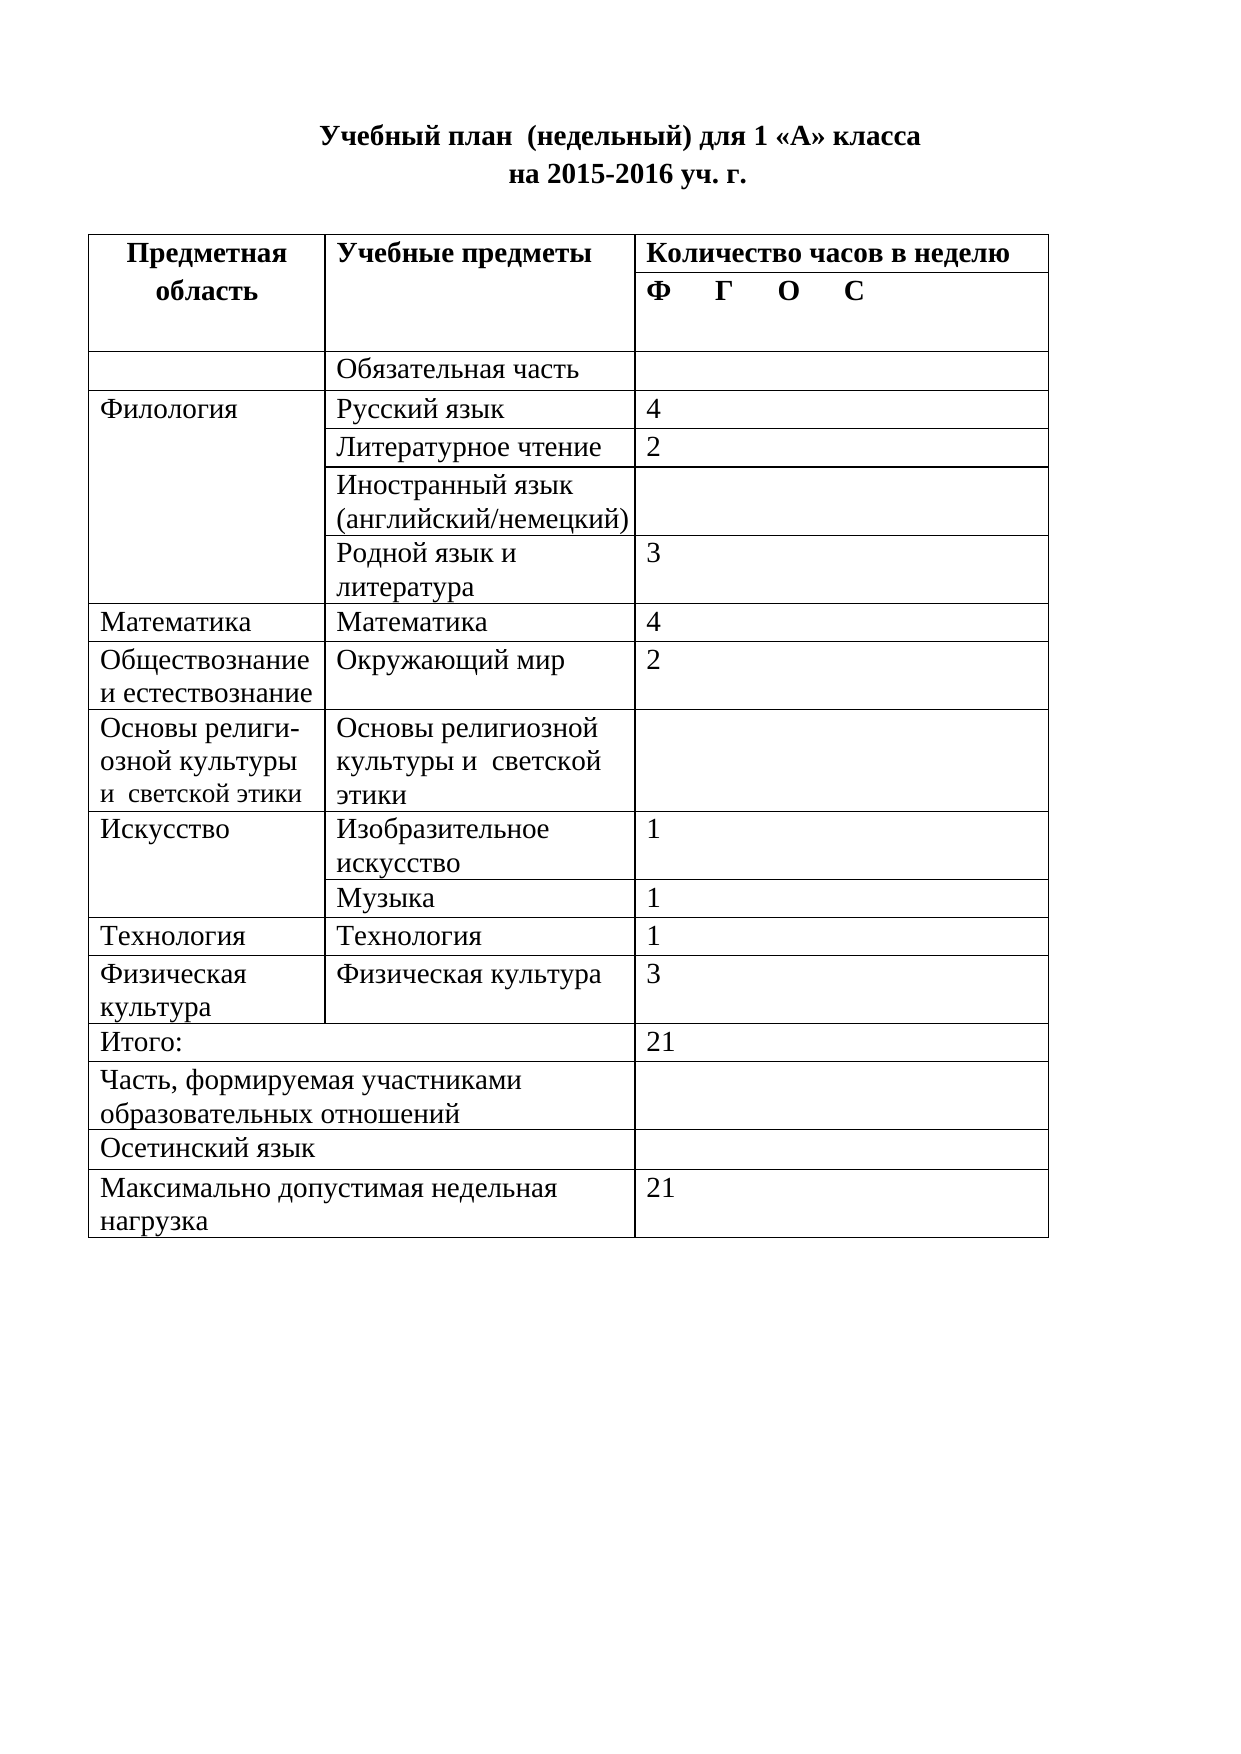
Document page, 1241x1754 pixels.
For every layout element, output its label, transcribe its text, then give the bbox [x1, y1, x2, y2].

table_cell [636, 468, 1048, 534]
table_header Предметная область [89, 235, 324, 351]
table_cell 4 [636, 391, 1048, 428]
table_cell Математика [89, 604, 324, 641]
table_cell Литературное чтение [326, 429, 634, 466]
table_cell Окружающий мир [326, 642, 634, 709]
table_cell Физическая культура [326, 956, 634, 1023]
table_cell Основы религиозной культуры и светской этики [326, 710, 634, 811]
table_cell 3 [636, 956, 1048, 1023]
table_cell 4 [636, 604, 1048, 641]
table_cell [89, 352, 324, 390]
table_cell Филология [89, 391, 324, 603]
list Учебный план (недельный) для 1 «А» класса [89, 118, 1152, 152]
table_cell Технология [89, 918, 324, 955]
table_cell Часть, формируемая участниками образовательных отношений [89, 1062, 634, 1129]
table_cell Максимально допустимая недельная нагрузка [89, 1170, 634, 1237]
table_header Количество часов в неделю [636, 235, 1048, 272]
table_cell Физическая культура [89, 956, 324, 1023]
table_cell 2 [636, 642, 1048, 709]
table_cell Математика [326, 604, 634, 641]
table_cell Итого: [89, 1024, 634, 1061]
table_cell Музыка [326, 880, 634, 917]
table_cell Иностранный язык (английский/немецкий) [326, 468, 634, 534]
table_cell Технология [326, 918, 634, 955]
table_cell 21 [636, 1024, 1048, 1061]
table_header Учебные предметы [326, 235, 634, 351]
table_cell 3 [636, 536, 1048, 603]
table_cell Основы религи- озной культуры и светской этики [89, 710, 324, 811]
table_cell Обязательная часть [326, 352, 634, 390]
table_cell Осетинский язык [89, 1130, 634, 1169]
table_cell 1 [636, 880, 1048, 917]
table_cell 1 [636, 812, 1048, 879]
table_cell [636, 1130, 1048, 1169]
text на 2015-2016 уч. г. [89, 157, 1166, 190]
table_cell [636, 352, 1048, 390]
table_cell Ф Г О С [636, 273, 1048, 351]
table_cell [636, 1062, 1048, 1129]
table_cell Изобразительное искусство [326, 812, 634, 879]
table_cell 2 [636, 429, 1048, 466]
table_cell Обществознание и естествознание [89, 642, 324, 709]
table_cell 21 [636, 1170, 1048, 1237]
table_cell Искусство [89, 812, 324, 917]
table_cell 1 [636, 918, 1048, 955]
table_cell Русский язык [326, 391, 634, 428]
table_cell Родной язык и литература [326, 536, 634, 603]
table_cell [636, 710, 1048, 811]
